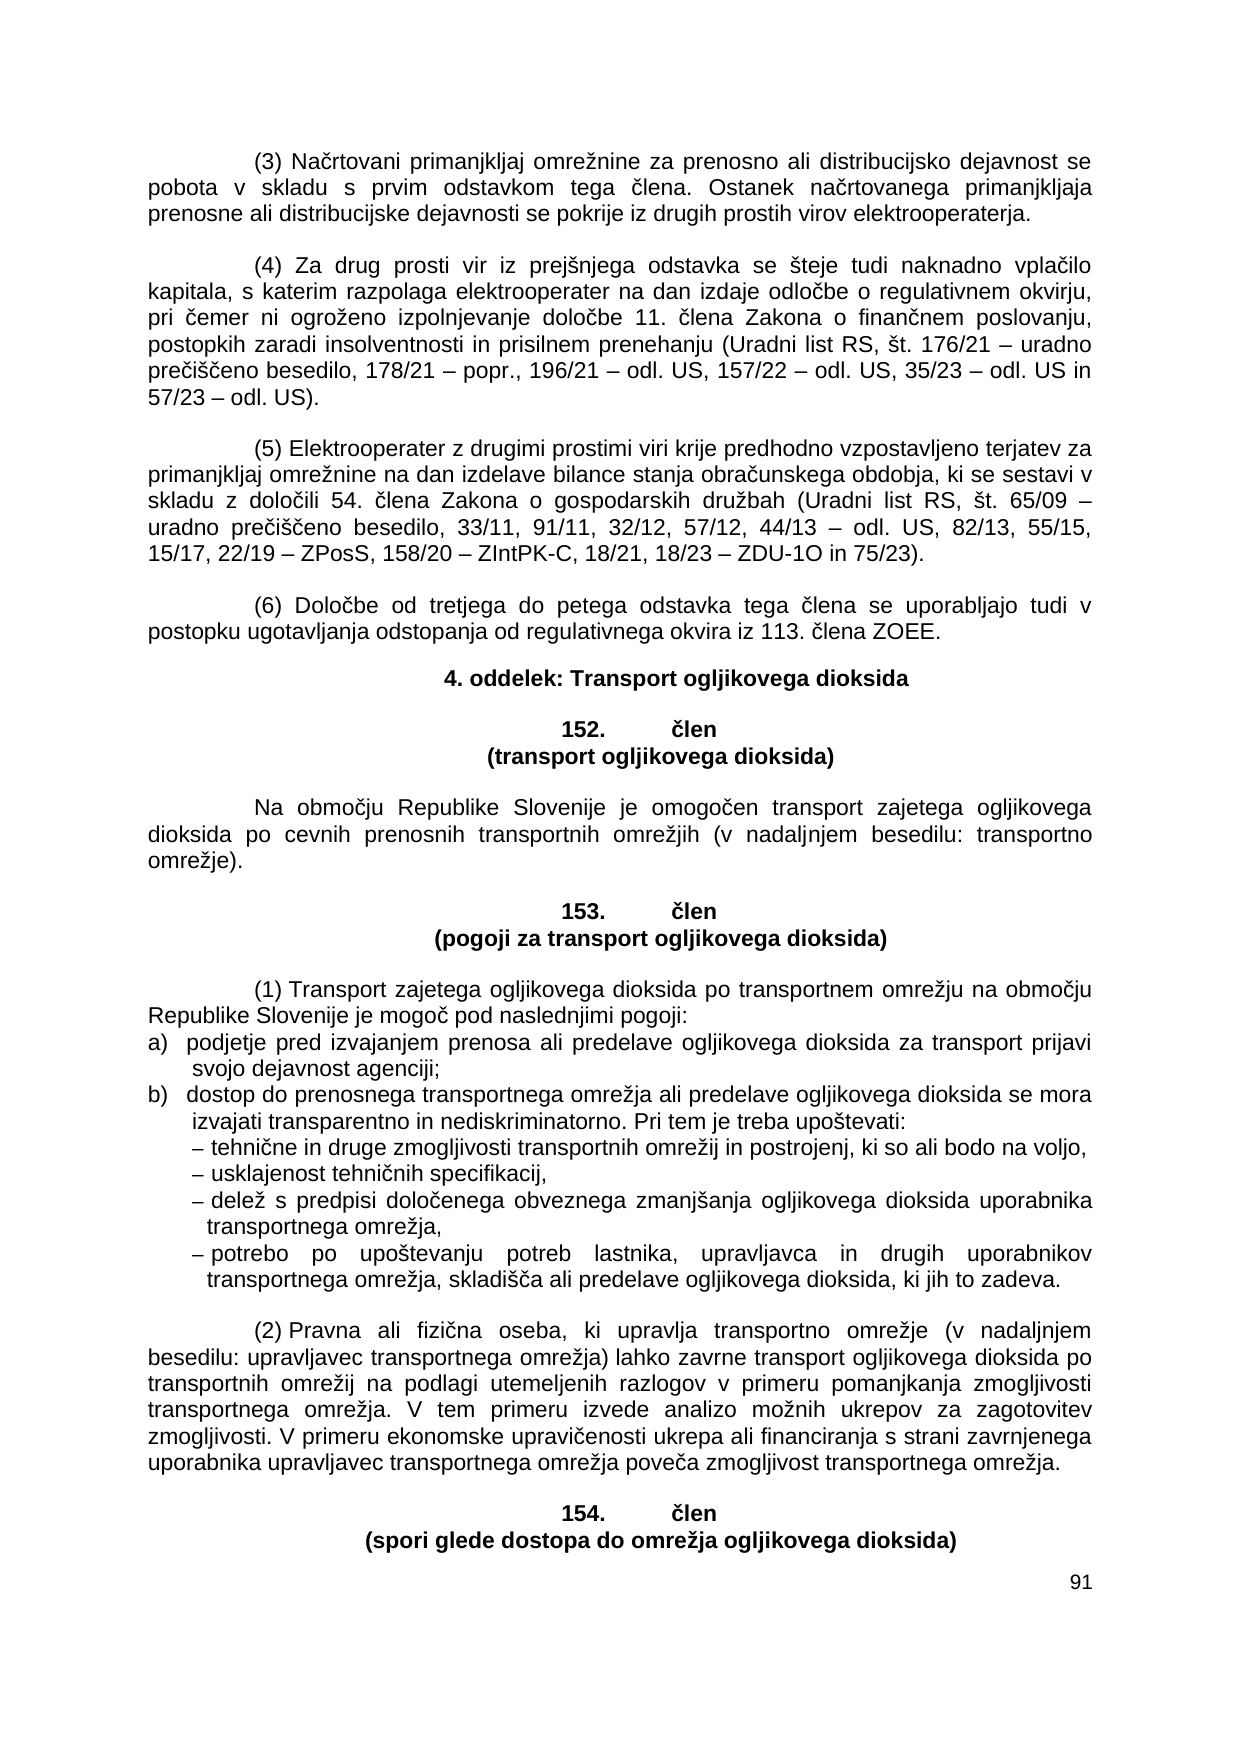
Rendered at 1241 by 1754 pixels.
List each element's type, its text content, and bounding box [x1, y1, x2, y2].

text (4) Za drug prosti vir iz prejšnjega odstavka se šteje tudi naknadno vplačilo kapitala, s katerim razpolaga elektrooperater na dan izdaje odločbe o regulativnem okvirju, pri čemer ni ogroženo izpolnjevanje določbe 11. člena Zakona o finančnem poslovanju, postopkih zaradi insolventnosti in prisilnem prenehanju (Uradni list RS, št. 176/21 – uradno prečiščeno besedilo, 178/21 – popr., 196/21 – odl. US, 157/22 – odl. US, 35/23 – odl. US in 57/23 – odl. US). [148, 252, 1093, 410]
subtitle člen (transport ogljikovega dioksida) [185, 716, 1093, 769]
text (3) Načrtovani primanjkljaj omrežnine za prenosno ali distribucijsko dejavnost se pobota v skladu s prvim odstavkom tega člena. Ostanek načrtovanega primanjkljaja prenosne ali distribucijske dejavnosti se pokrije iz drugih prostih virov elektrooperaterja. [148, 148, 1093, 227]
subtitle člen (pogoji za transport ogljikovega dioksida) [185, 898, 1093, 951]
text a) podjetje pred izvajanjem prenosa ali predelave ogljikovega dioksida za transport prijavi svojo dejavnost agenciji; [148, 1029, 1093, 1081]
text (1) Transport zajetega ogljikovega dioksida po transportnem omrežju na območju Republike Slovenije je mogoč pod naslednjimi pogoji: [148, 976, 1093, 1029]
text – delež s predpisi določenega obveznega zmanjšanja ogljikovega dioksida uporabnika transportnega omrežja, [192, 1187, 1093, 1239]
text – potrebo po upoštevanju potreb lastnika, upravljavca in drugih uporabnikov transportnega omrežja, skladišča ali predelave ogljikovega dioksida, ki jih to zadeva. [192, 1239, 1093, 1292]
subtitle člen (spori glede dostopa do omrežja ogljikovega dioksida) [185, 1500, 1093, 1553]
text Na območju Republike Slovenije je omogočen transport zajetega ogljikovega dioksida po cevnih prenosnih transportnih omrežjih (v nadaljnjem besedilu: transportno omrežje). [148, 794, 1093, 873]
text – usklajenost tehničnih specifikacij, [192, 1160, 1093, 1187]
text (5) Elektrooperater z drugimi prostimi viri krije predhodno vzpostavljeno terjatev za primanjkljaj omrežnine na dan izdelave bilance stanja obračunskega obdobja, ki se sestavi v skladu z določili 54. člena Zakona o gospodarskih družbah (Uradni list RS, št. 65/09 – uradno prečiščeno besedilo, 33/11, 91/11, 32/12, 57/12, 44/13 – odl. US, 82/13, 55/15, 15/17, 22/19 – ZPosS, 158/20 – ZIntPK-C, 18/21, 18/23 – ZDU-1O in 75/23). [148, 435, 1093, 567]
text (2) Pravna ali fizična oseba, ki upravlja transportno omrežje (v nadaljnjem besedilu: upravljavec transportnega omrežja) lahko zavrne transport ogljikovega dioksida po transportnih omrežij na podlagi utemeljenih razlogov v primeru pomanjkanja zmogljivosti transportnega omrežja. V tem primeru izvede analizo možnih ukrepov za zagotovitev zmogljivosti. V primeru ekonomske upravičenosti ukrepa ali financiranja s strani zavrnjenega uporabnika upravljavec transportnega omrežja poveča zmogljivost transportnega omrežja. [148, 1317, 1093, 1475]
text (6) Določbe od tretjega do petega odstavka tega člena se uporabljajo tudi v postopku ugotavljanja odstopanja od regulativnega okvira iz 113. člena ZOEE. [148, 592, 1093, 644]
text – tehnične in druge zmogljivosti transportnih omrežij in postrojenj, ki so ali bodo na voljo, [192, 1134, 1093, 1160]
subtitle 4. oddelek: Transport ogljikovega dioksida [260, 665, 1093, 691]
text b) dostop do prenosnega transportnega omrežja ali predelave ogljikovega dioksida se mora izvajati transparentno in nediskriminatorno. Pri tem je treba upoštevati: [148, 1081, 1093, 1134]
